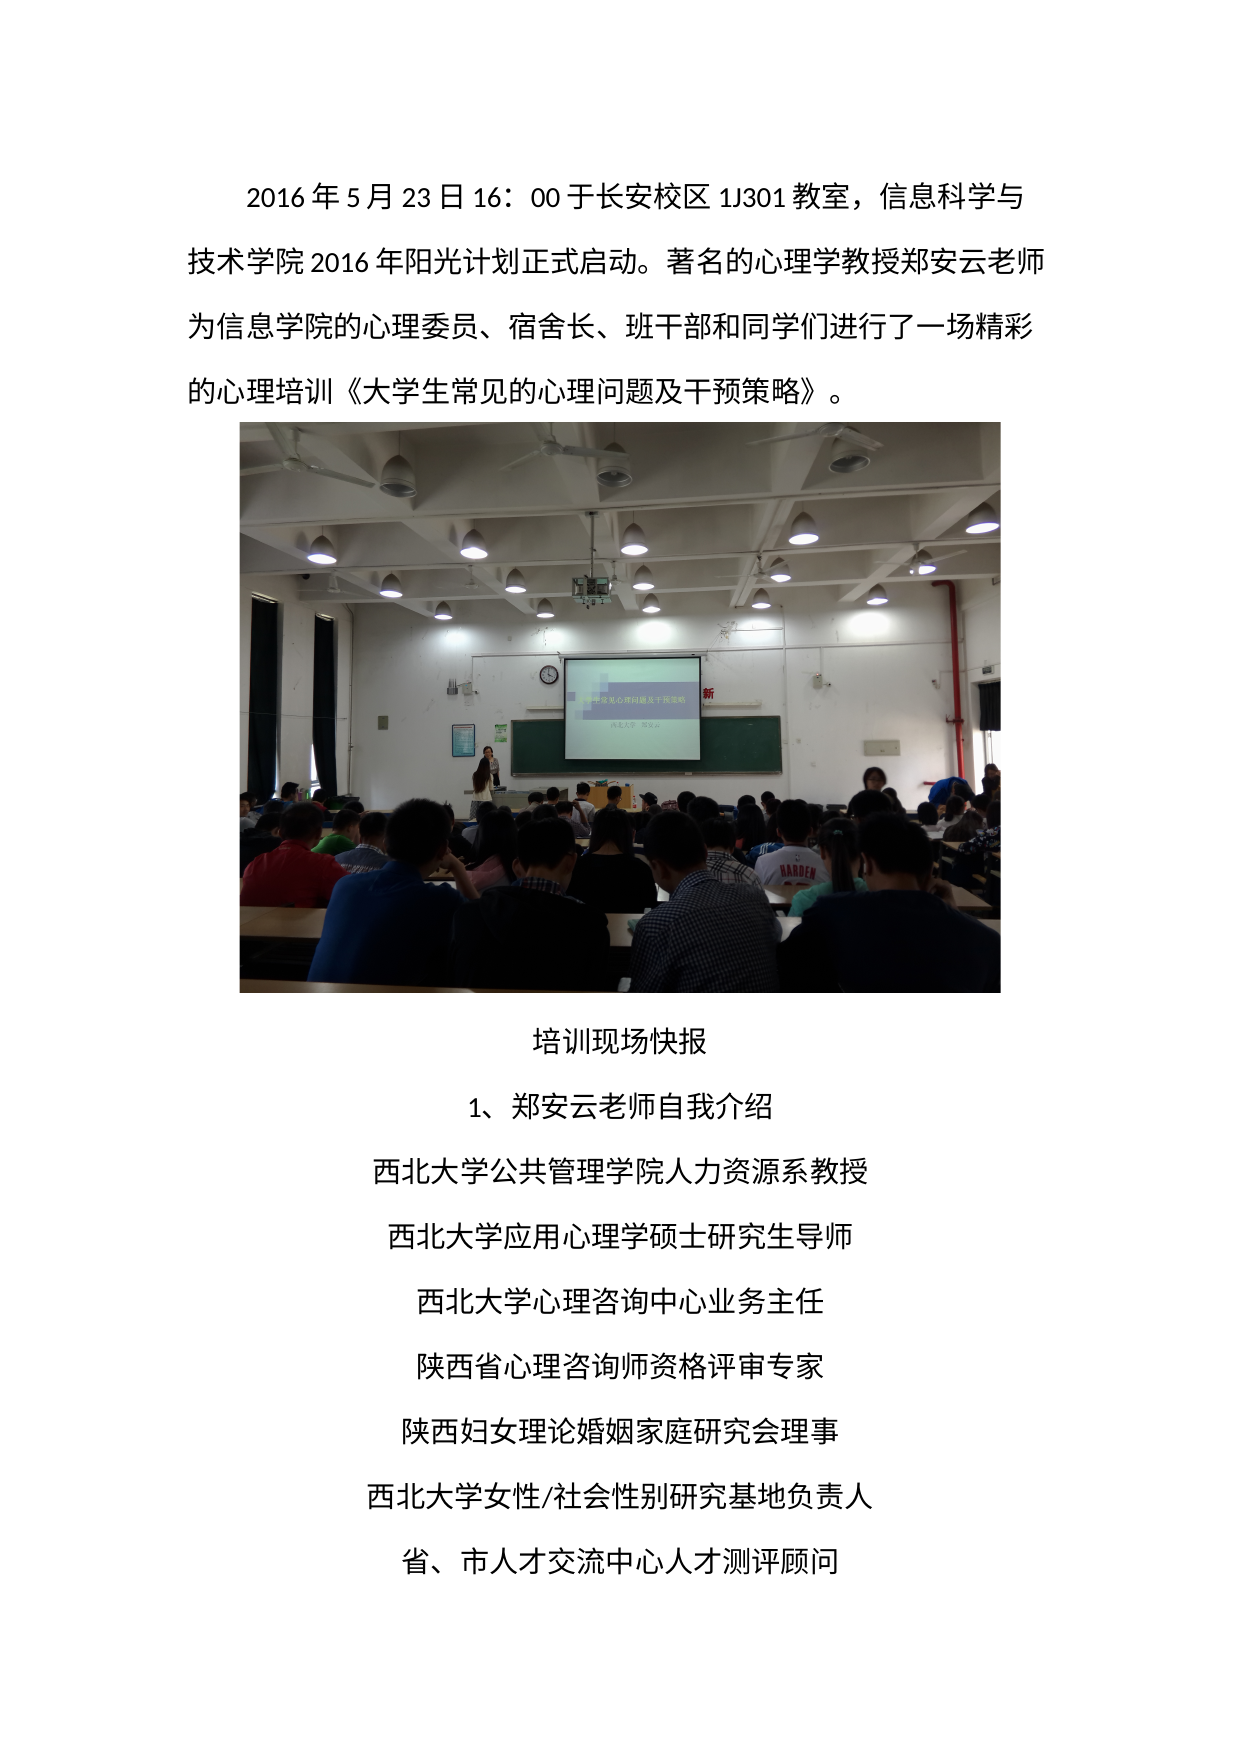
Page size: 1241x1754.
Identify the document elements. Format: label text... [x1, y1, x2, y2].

text 西北大学心理咨询中心业务主任 [187, 1267, 1053, 1332]
text 西北大学公共管理学院人力资源系教授 [187, 1137, 1053, 1202]
text 陕西妇女理论婚姻家庭研究会理事 [187, 1397, 1053, 1462]
text 培训现场快报 [187, 1007, 1053, 1072]
text 陕西省心理咨询师资格评审专家 [187, 1332, 1053, 1397]
text 省、市人才交流中心人才测评顾问 [187, 1527, 1053, 1592]
text 西北大学应用心理学硕士研究生导师 [187, 1202, 1053, 1267]
picture [239, 422, 1001, 993]
text 2016年5月23日16：00于长安校区1J301教室，信息科学与技术学院2016年阳光计划正式启动。著名的心理学教授郑安云老师为信息学院的心理委员、宿舍长、班干部和同学们进行了一场精彩的心理培训《大学生常见的心理问题及干预策略》。 [187, 162, 1053, 422]
text 1、郑安云老师自我介绍 [187, 1072, 1053, 1137]
text 西北大学女性/社会性别研究基地负责人 [187, 1462, 1053, 1527]
